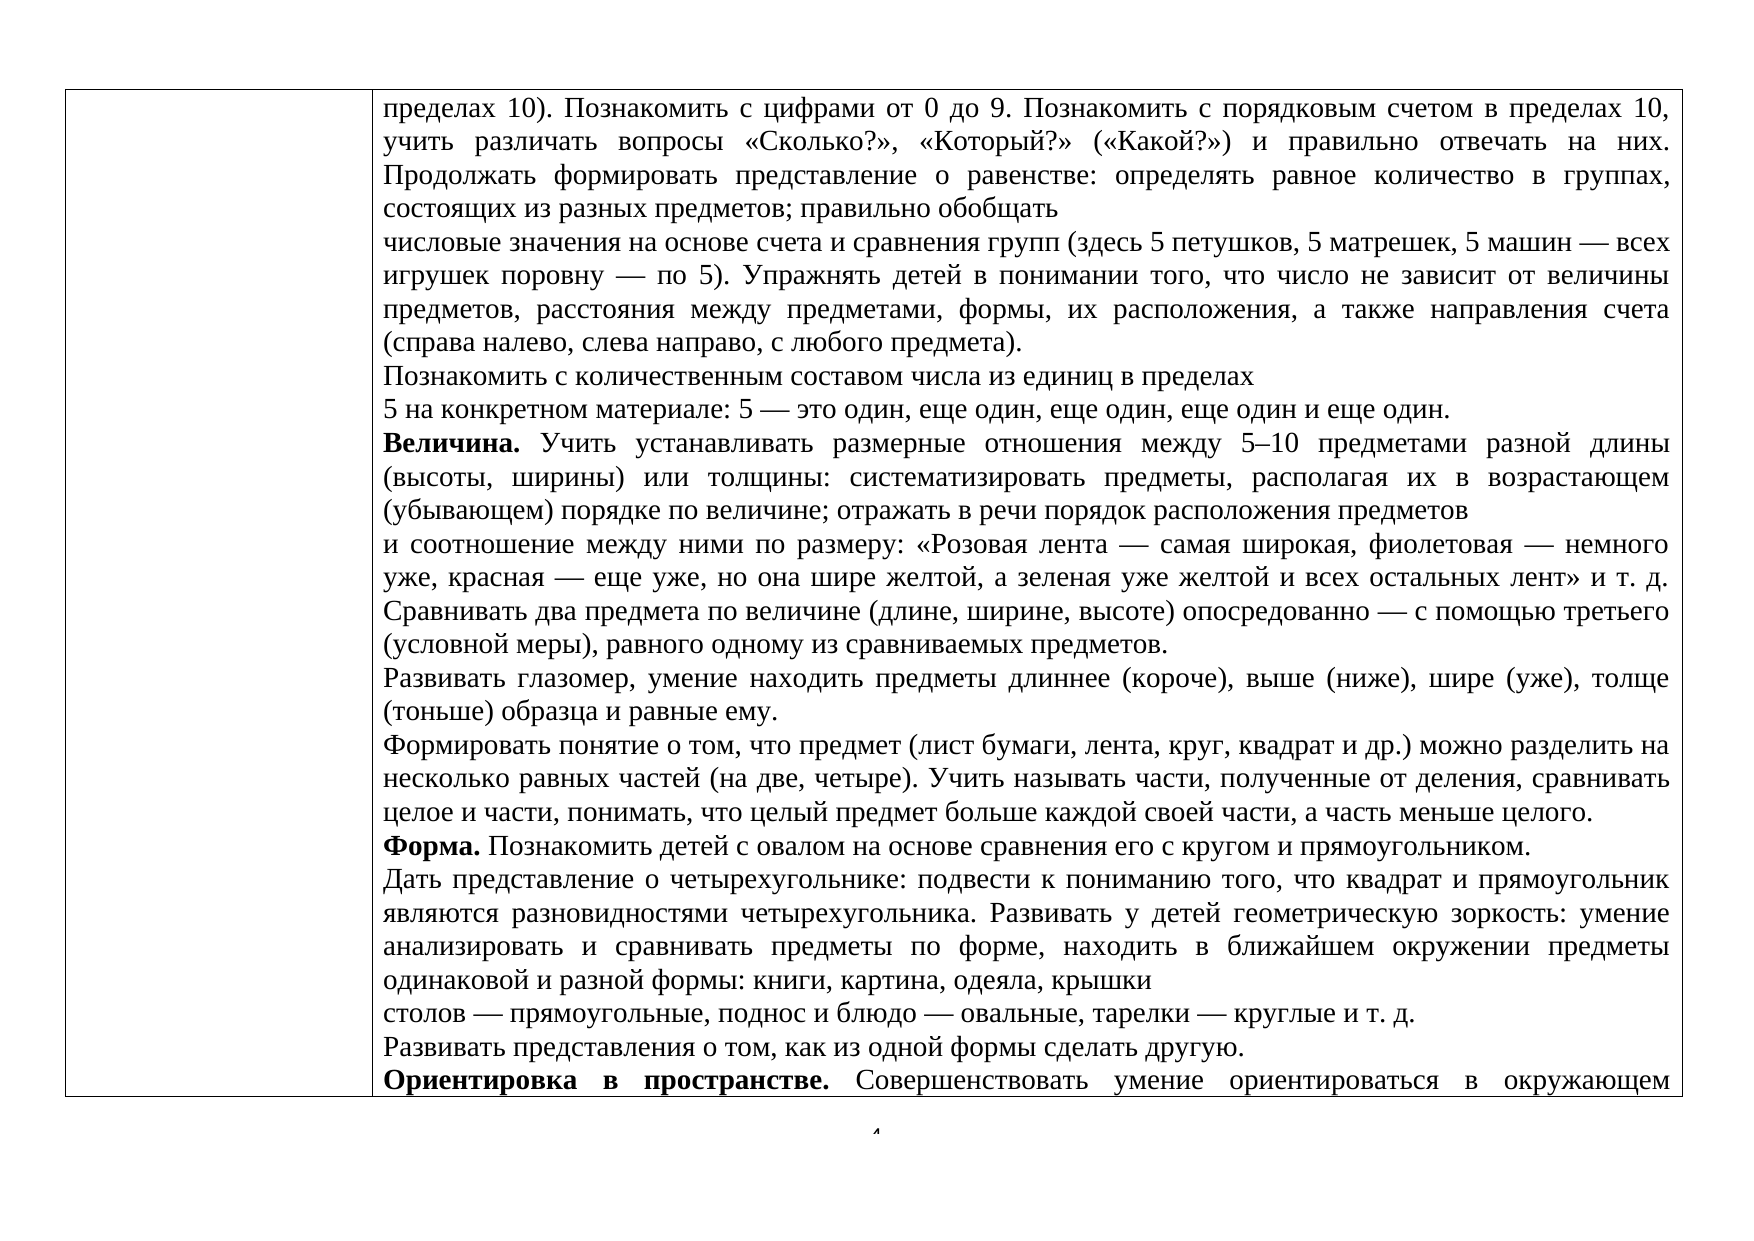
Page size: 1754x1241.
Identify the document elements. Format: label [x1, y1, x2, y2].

table_cell [373, 90, 1682, 1096]
table_cell [66, 90, 372, 1096]
